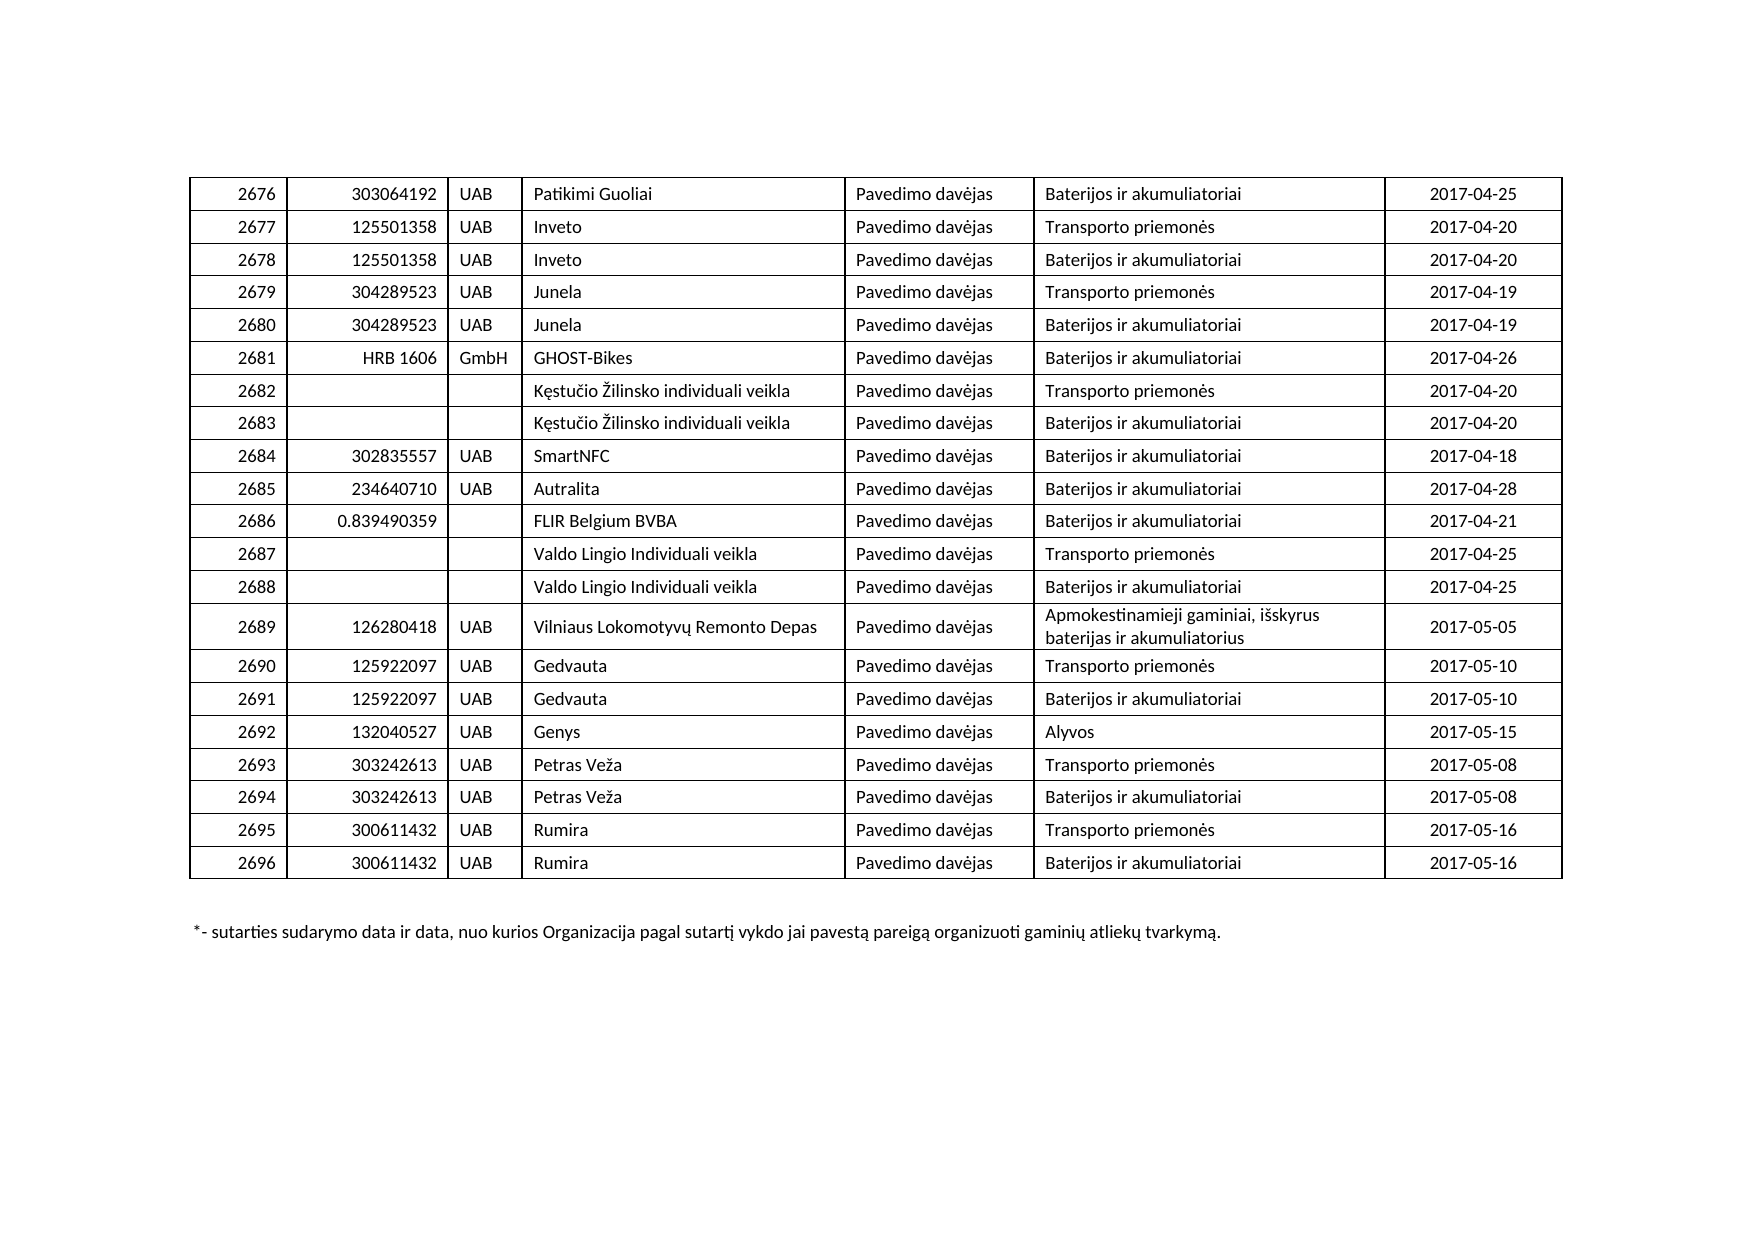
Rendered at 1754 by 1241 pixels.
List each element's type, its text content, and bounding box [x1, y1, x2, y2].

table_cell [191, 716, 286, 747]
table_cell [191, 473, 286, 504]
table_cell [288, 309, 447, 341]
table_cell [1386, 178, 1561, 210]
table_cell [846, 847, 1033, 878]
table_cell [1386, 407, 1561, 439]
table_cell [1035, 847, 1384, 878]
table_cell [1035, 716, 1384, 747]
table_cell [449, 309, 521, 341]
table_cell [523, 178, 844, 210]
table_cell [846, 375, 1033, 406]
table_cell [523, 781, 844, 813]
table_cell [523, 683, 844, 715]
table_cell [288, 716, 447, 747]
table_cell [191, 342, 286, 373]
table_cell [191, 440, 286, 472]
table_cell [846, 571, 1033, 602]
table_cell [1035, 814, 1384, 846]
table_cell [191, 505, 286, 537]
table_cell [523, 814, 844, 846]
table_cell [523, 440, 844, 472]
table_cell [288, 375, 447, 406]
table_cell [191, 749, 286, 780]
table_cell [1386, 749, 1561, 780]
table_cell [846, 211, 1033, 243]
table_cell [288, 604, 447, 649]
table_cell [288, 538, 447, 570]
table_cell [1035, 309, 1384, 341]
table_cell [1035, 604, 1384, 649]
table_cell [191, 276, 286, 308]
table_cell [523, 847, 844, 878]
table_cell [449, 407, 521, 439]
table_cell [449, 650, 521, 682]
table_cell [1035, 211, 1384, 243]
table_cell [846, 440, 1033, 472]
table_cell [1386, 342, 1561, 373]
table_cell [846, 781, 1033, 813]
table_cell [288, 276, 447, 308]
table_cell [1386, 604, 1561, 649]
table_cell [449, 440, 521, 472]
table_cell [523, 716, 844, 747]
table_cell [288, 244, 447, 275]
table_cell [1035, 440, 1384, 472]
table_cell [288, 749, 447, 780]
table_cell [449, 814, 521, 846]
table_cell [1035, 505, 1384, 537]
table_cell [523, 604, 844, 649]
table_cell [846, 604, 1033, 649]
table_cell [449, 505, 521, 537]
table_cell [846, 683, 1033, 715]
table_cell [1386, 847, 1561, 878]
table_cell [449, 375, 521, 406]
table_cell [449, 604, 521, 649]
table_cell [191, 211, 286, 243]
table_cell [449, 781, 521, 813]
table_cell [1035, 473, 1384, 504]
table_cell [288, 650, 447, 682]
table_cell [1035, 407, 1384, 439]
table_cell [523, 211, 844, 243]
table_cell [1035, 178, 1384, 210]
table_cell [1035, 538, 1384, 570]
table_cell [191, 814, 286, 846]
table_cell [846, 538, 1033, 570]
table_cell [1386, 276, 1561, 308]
text *- sutarties sudarymo data ir data, nuo kurios Organizacija pagal sutartį vykdo jai pavestą pareigą organizuoti gaminių atliekų tvarkymą. [192, 921, 1577, 943]
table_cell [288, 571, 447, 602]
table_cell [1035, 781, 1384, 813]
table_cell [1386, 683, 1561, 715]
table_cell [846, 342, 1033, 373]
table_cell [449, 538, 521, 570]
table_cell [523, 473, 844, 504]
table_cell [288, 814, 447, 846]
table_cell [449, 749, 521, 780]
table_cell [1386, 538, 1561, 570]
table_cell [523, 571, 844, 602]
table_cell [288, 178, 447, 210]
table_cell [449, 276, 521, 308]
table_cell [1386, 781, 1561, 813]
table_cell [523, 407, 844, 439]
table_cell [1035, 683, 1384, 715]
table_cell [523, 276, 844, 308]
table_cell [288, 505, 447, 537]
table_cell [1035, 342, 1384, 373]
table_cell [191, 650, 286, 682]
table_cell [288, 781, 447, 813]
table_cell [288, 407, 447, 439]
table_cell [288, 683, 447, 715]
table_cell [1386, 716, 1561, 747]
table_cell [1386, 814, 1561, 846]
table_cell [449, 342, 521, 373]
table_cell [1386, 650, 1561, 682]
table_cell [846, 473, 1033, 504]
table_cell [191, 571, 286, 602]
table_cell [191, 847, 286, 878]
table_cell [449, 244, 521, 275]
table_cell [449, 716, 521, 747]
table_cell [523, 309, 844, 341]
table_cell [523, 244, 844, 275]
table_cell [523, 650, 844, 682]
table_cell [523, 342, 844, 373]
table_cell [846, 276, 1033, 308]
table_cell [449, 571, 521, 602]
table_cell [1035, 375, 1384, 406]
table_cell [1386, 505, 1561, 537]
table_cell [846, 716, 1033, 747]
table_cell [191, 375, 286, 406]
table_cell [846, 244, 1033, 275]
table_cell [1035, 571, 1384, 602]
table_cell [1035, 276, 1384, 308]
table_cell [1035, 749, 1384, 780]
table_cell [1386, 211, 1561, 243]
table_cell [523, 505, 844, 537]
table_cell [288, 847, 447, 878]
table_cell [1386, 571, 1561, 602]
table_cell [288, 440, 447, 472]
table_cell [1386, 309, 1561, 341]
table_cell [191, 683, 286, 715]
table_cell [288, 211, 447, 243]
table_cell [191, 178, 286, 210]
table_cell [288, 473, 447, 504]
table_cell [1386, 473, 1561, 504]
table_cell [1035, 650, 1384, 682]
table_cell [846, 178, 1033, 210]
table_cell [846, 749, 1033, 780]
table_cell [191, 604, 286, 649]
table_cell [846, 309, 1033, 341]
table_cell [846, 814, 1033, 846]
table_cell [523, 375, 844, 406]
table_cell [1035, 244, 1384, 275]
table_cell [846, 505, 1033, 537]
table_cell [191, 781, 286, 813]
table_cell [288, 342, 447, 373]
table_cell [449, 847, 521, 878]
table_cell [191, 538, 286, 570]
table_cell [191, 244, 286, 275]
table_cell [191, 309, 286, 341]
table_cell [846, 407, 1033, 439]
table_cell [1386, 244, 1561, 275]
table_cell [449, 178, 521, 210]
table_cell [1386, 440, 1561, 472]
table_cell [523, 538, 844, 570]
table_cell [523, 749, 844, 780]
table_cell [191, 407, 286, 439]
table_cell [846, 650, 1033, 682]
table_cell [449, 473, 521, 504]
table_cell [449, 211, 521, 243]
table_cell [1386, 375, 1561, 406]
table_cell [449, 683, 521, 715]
